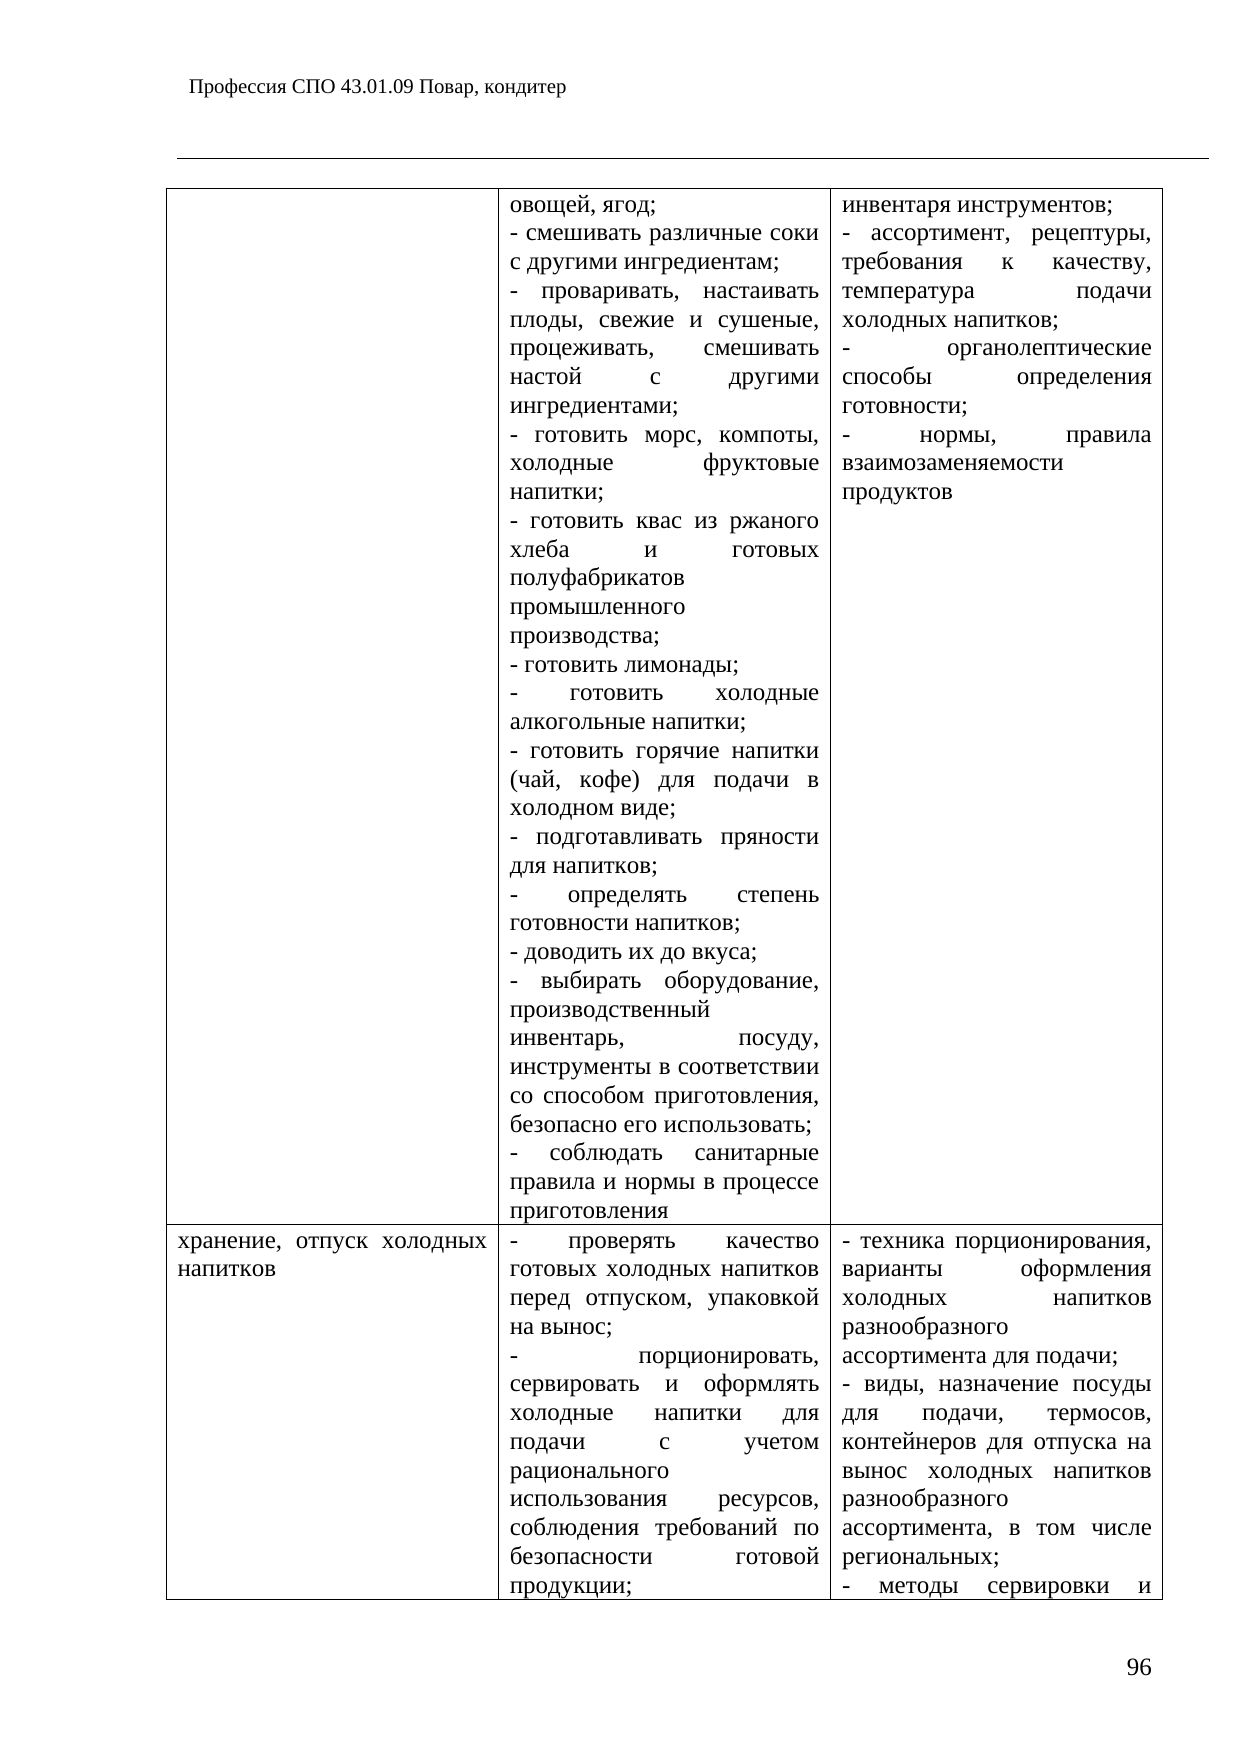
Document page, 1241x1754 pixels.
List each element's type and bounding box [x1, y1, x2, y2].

table_cell [167, 1225, 498, 1598]
table_cell [831, 1225, 1162, 1598]
table_cell [499, 189, 830, 1224]
table_cell [831, 189, 1162, 1224]
table_cell [499, 1225, 830, 1598]
table_cell [167, 189, 498, 1224]
